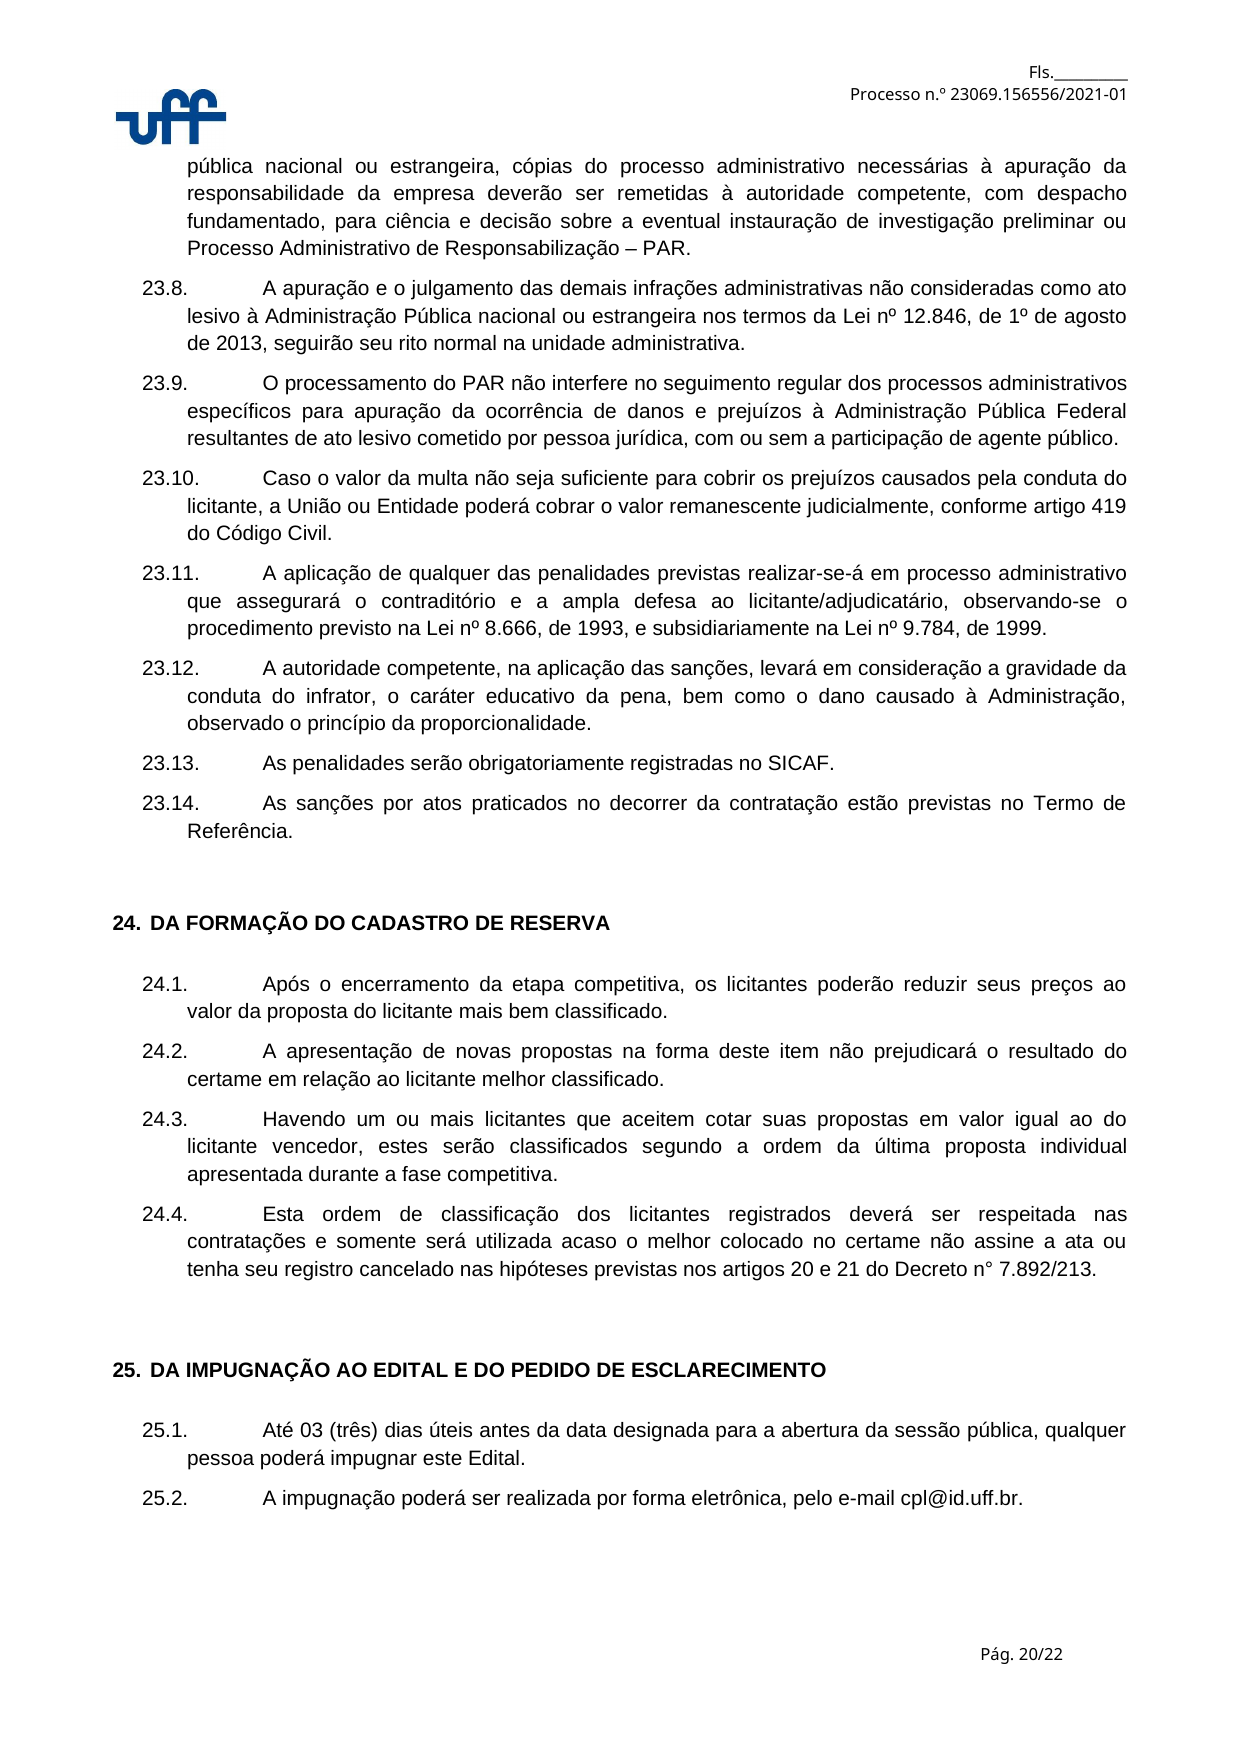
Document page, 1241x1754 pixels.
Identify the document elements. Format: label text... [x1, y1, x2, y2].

list O processamento do PAR não interfere no seguimento regular dos processos administrativos específicos para apuração da ocorrência de danos e prejuízos à Administração Pública Federal resultantes de ato lesivo cometido por pessoa jurídica, com ou sem a participação de agente público. [142, 371, 1128, 450]
list Havendo um ou mais licitantes que aceitem cotar suas propostas em valor igual ao do licitante vencedor, estes serão classificados segundo a ordem da última proposta individual apresentada durante a fase competitiva. [142, 1106, 1128, 1185]
list DA IMPUGNAÇÃO AO EDITAL E DO PEDIDO DE ESCLARECIMENTO [112, 1358, 1128, 1382]
picture [114, 89, 227, 150]
list A apresentação de novas propostas na forma deste item não prejudicará o resultado do certame em relação ao licitante melhor classificado. [142, 1039, 1128, 1090]
list Após o encerramento da etapa competitiva, os licitantes poderão reduzir seus preços ao valor da proposta do licitante mais bem classificado. [142, 971, 1128, 1023]
list Caso o valor da multa não seja suficiente para cobrir os prejuízos causados pela conduta do licitante, a União ou Entidade poderá cobrar o valor remanescente judicialmente, conforme artigo 419 do Código Civil. [142, 466, 1128, 545]
list A autoridade competente, na aplicação das sanções, levará em consideração a gravidade da conduta do infrator, o caráter educativo da pena, bem como o dano causado à Administração, observado o princípio da proporcionalidade. [142, 656, 1128, 735]
list Até 03 (três) dias úteis antes da data designada para a abertura da sessão pública, qualquer pessoa poderá impugnar este Edital. [142, 1418, 1128, 1470]
list A impugnação poderá ser realizada por forma eletrônica, pelo e-mail cpl@id.uff.br. [142, 1486, 1128, 1510]
list DA FORMAÇÃO DO CADASTRO DE RESERVA [112, 911, 1128, 935]
list A apuração e o julgamento das demais infrações administrativas não consideradas como ato lesivo à Administração Pública nacional ou estrangeira nos termos da Lei nº 12.846, de 1º de agosto de 2013, seguirão seu rito normal na unidade administrativa. [142, 276, 1128, 355]
list Esta ordem de classificação dos licitantes registrados deverá ser respeitada nas contratações e somente será utilizada acaso o melhor colocado no certame não assine a ata ou tenha seu registro cancelado nas hipóteses previstas nos artigos 20 e 21 do Decreto n° 7.892/213. [142, 1201, 1128, 1280]
list A aplicação de qualquer das penalidades previstas realizar-se-á em processo administrativo que assegurará o contraditório e a ampla defesa ao licitante/adjudicatário, observando-se o procedimento previsto na Lei nº 8.666, de 1993, e subsidiariamente na Lei nº 9.784, de 1999. [142, 561, 1128, 640]
list As sanções por atos praticados no decorrer da contratação estão previstas no Termo de Referência. [142, 791, 1128, 842]
list As penalidades serão obrigatoriamente registradas no SICAF. [142, 751, 1128, 775]
